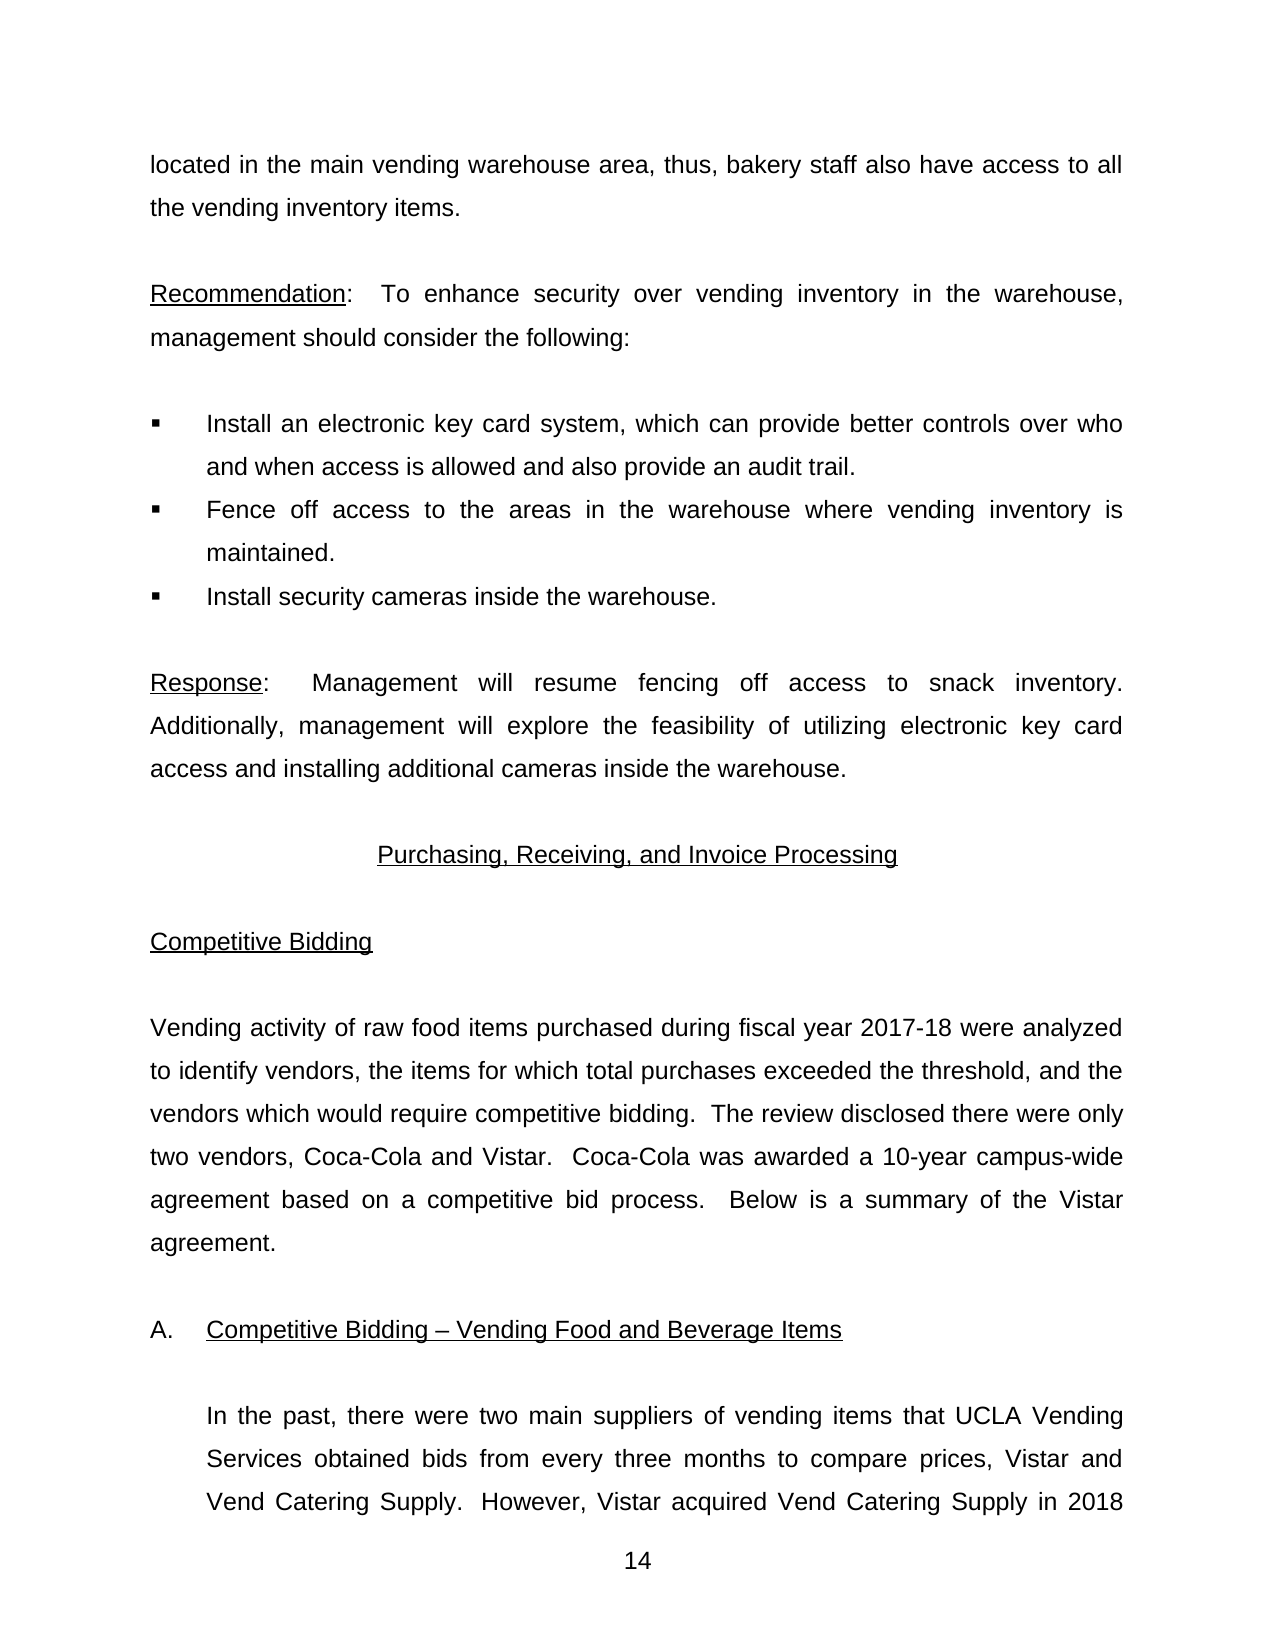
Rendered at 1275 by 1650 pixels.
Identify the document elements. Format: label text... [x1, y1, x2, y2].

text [150, 150, 1125, 222]
text Purchasing, Receiving, and Invoice Processing [150, 840, 1125, 869]
list Install security cameras inside the warehouse. [150, 581, 1125, 610]
text Vending activity of raw food items purchased during fiscal year 2017-18 were analyzed to identify vendors, the items for which total purchases exceeded the threshold, and the vendors which would require competitive bidding. The review disclosed there were only two vendors, Coca-Cola and Vistar. Coca-Cola was awarded a 10-year campus-wide agreement based on a competitive bid process. Below is a summary of the Vistar agreement. [150, 1013, 1125, 1257]
list Install an electronic key card system, which can provide better controls over who and when access is allowed and also provide an audit trail. [150, 409, 1125, 481]
list Competitive Bidding – Vending Food and Beverage Items [150, 1315, 1125, 1343]
text Competitive Bidding [150, 927, 1125, 955]
list Fence off access to the areas in the warehouse where vending inventory is maintained. [150, 495, 1125, 567]
text Response: Management will resume fencing off access to snack inventory. Additionally, management will explore the feasibility of utilizing electronic key card access and installing additional cameras inside the warehouse. [150, 668, 1125, 783]
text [206, 1401, 1125, 1516]
text Recommendation: To enhance security over vending inventory in the warehouse, management should consider the following: [150, 279, 1125, 351]
